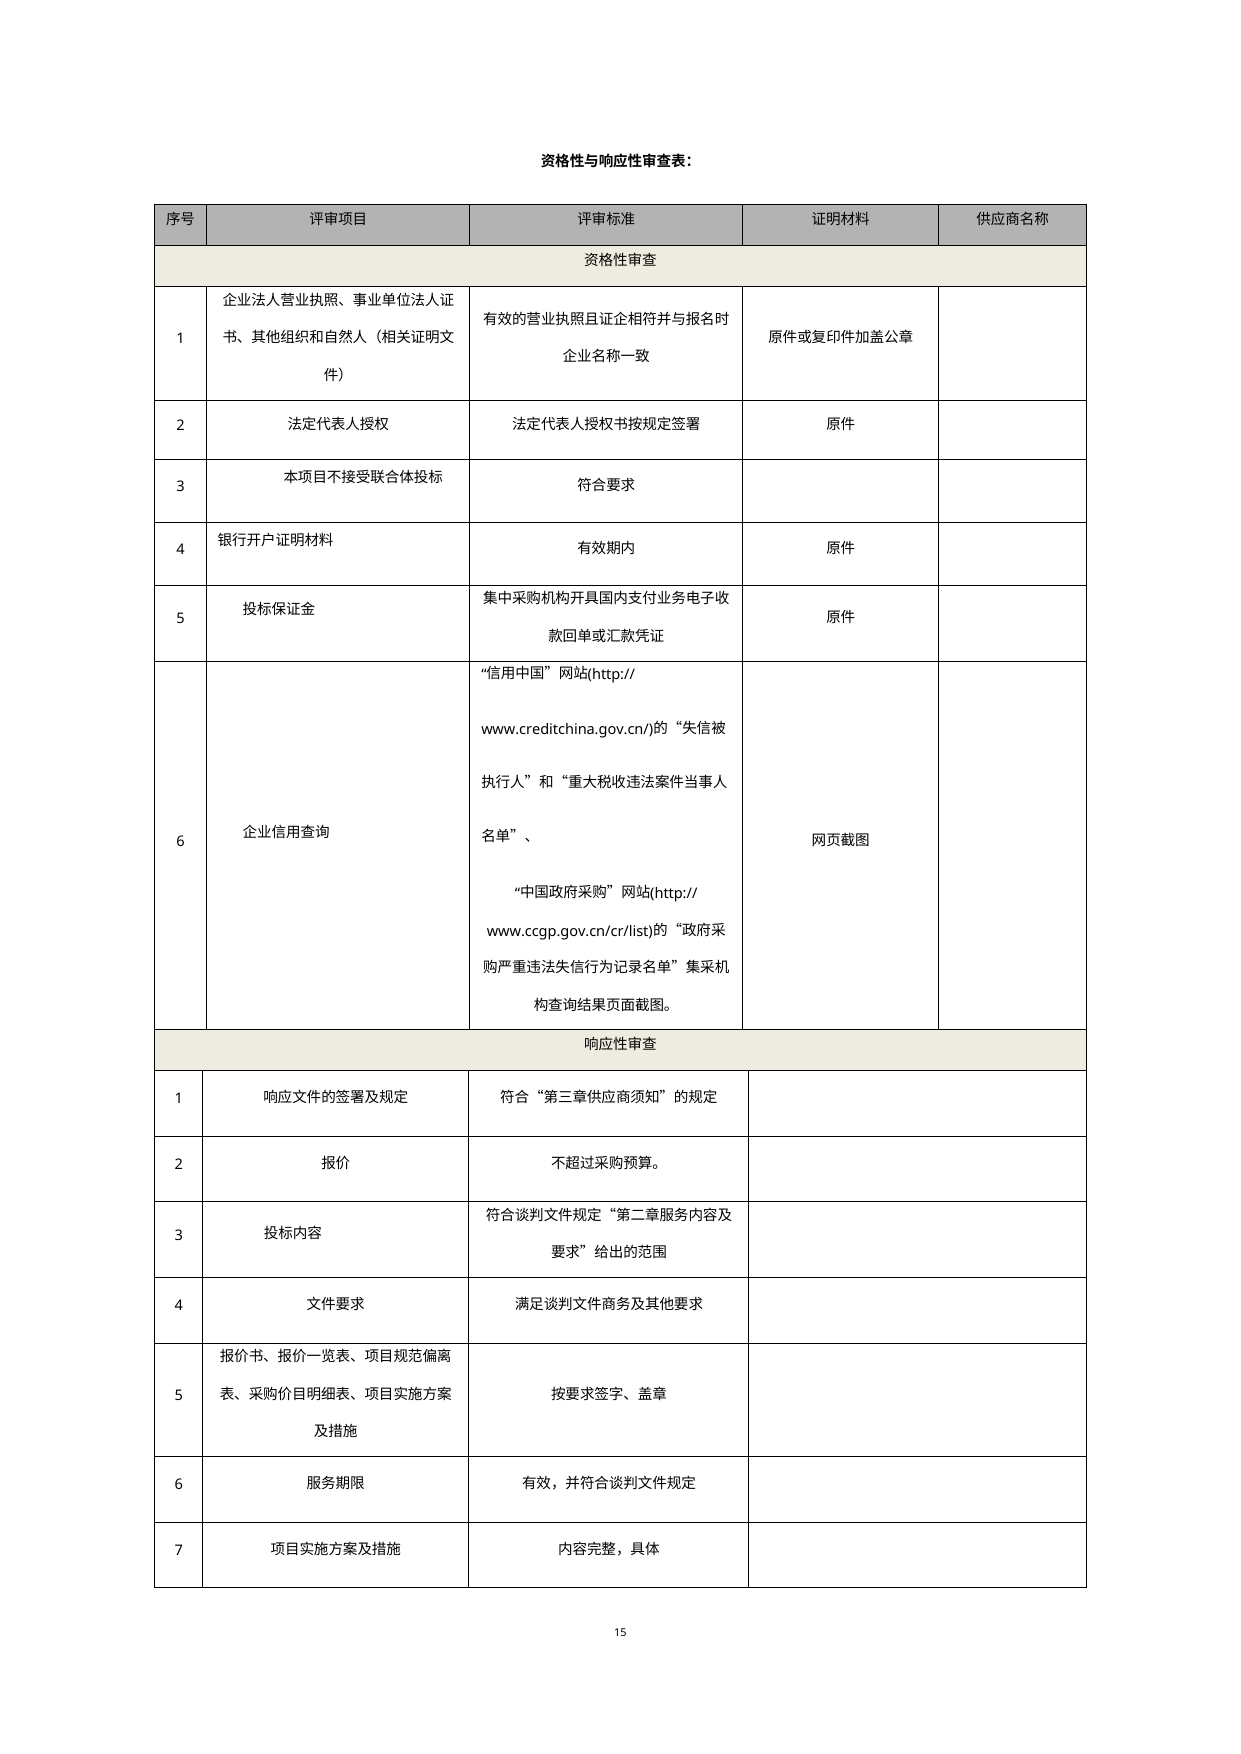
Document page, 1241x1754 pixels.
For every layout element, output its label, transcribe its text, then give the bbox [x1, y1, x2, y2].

table_cell 响应性审查 [155, 1030, 1086, 1070]
table_cell 不超过采购预算。 [469, 1137, 748, 1201]
table_cell 原件 [743, 523, 938, 585]
table_cell 集中采购机构开具国内支付业务电子收款回单或汇款凭证 [470, 586, 742, 661]
table_cell 6 [155, 1457, 202, 1522]
table_cell 7 [155, 1523, 202, 1587]
table_cell 有效，并符合谈判文件规定 [469, 1457, 748, 1522]
table_cell 5 [155, 1344, 202, 1456]
table_cell 符合“第三章供应商须知”的规定 [469, 1071, 748, 1136]
table_cell [939, 662, 1086, 1029]
table_cell 6 [155, 662, 206, 1029]
table_cell 按要求签字、盖章 [469, 1344, 748, 1456]
table_cell 1 [155, 287, 206, 400]
table_cell [749, 1202, 1086, 1277]
table_cell “信用中国”网站(http://www.creditchina.gov.cn/)的“失信被执行人”和“重大税收违法案件当事人名单”、 “中国政府采购”网站(http://www.ccgp.gov.cn/cr/list)的“政府采购严重违法失信行为记录名单”集采机构查询结果页面截图。 [470, 662, 742, 1029]
table_header 序号 [155, 205, 206, 245]
table_cell [743, 460, 938, 522]
table_cell 报价书、报价一览表、项目规范偏离表、采购价目明细表、项目实施方案及措施 [203, 1344, 468, 1456]
table_header 评审标准 [470, 205, 742, 245]
table_header 供应商名称 [939, 205, 1086, 245]
table_cell [939, 523, 1086, 585]
table_cell 响应文件的签署及规定 [203, 1071, 468, 1136]
table_cell 法定代表人授权 [207, 401, 469, 459]
table_cell [939, 287, 1086, 400]
table_cell 有效期内 [470, 523, 742, 585]
table_cell 企业法人营业执照、事业单位法人证书、其他组织和自然人（相关证明文件） [207, 287, 469, 400]
text 资格性与响应性审查表： [187, 150, 1053, 186]
table_header 评审项目 [207, 205, 469, 245]
table_cell 5 [155, 586, 206, 661]
table_cell 网页截图 [743, 662, 938, 1029]
table_cell 企业信用查询 [207, 662, 469, 1029]
table_cell 报价 [203, 1137, 468, 1201]
table_cell 投标保证金 [207, 586, 469, 661]
table_cell 有效的营业执照且证企相符并与报名时企业名称一致 [470, 287, 742, 400]
table_cell 2 [155, 401, 206, 459]
table_cell [749, 1278, 1086, 1343]
table_cell 3 [155, 460, 206, 522]
table_cell 4 [155, 523, 206, 585]
table_cell [939, 460, 1086, 522]
table_cell 本项目不接受联合体投标 [207, 460, 469, 522]
table_cell [939, 401, 1086, 459]
table_cell 资格性审查 [155, 246, 1086, 286]
table_cell 内容完整，具体 [469, 1523, 748, 1587]
table_cell 项目实施方案及措施 [203, 1523, 468, 1587]
table_cell 原件 [743, 586, 938, 661]
table_cell [749, 1071, 1086, 1136]
table_cell [939, 586, 1086, 661]
table_cell 符合谈判文件规定“第二章服务内容及要求”给出的范围 [469, 1202, 748, 1277]
table_cell 原件或复印件加盖公章 [743, 287, 938, 400]
table_cell 投标内容 [203, 1202, 468, 1277]
table_cell 原件 [743, 401, 938, 459]
table_cell 服务期限 [203, 1457, 468, 1522]
table_header 证明材料 [743, 205, 938, 245]
table_cell 文件要求 [203, 1278, 468, 1343]
table_cell 2 [155, 1137, 202, 1201]
table_cell [749, 1344, 1086, 1456]
table_cell [749, 1137, 1086, 1201]
table_cell [749, 1457, 1086, 1522]
table_cell 符合要求 [470, 460, 742, 522]
table_cell 4 [155, 1278, 202, 1343]
table_cell [749, 1523, 1086, 1587]
table_cell 1 [155, 1071, 202, 1136]
table_cell 银行开户证明材料 [207, 523, 469, 585]
table_cell 3 [155, 1202, 202, 1277]
table_cell 法定代表人授权书按规定签署 [470, 401, 742, 459]
table_cell 满足谈判文件商务及其他要求 [469, 1278, 748, 1343]
